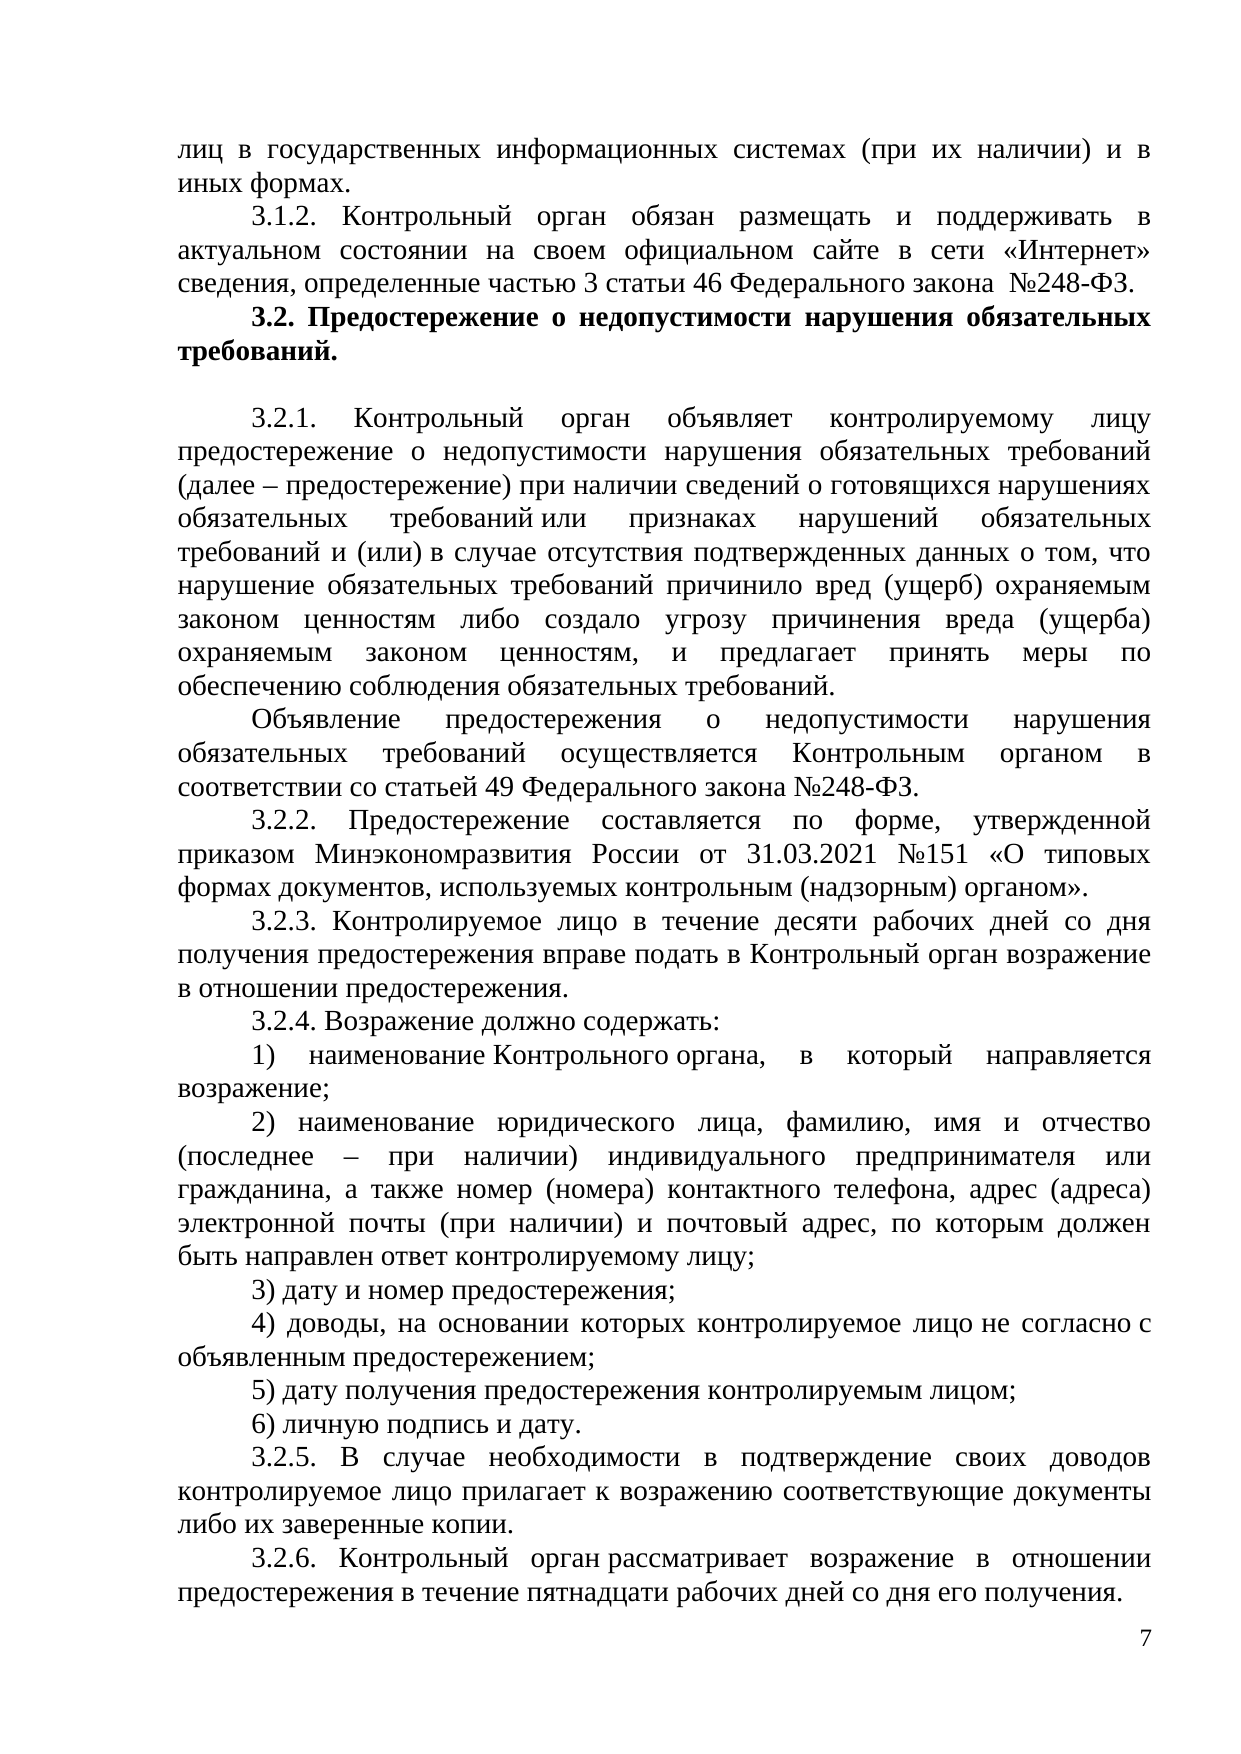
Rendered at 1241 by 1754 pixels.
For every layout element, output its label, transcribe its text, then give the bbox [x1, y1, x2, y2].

list Объявление предостережения о недопустимости нарушения обязательных требований осуществляется Контрольным органом в соответствии со статьей 49 Федерального закона №248-ФЗ. [177, 702, 1152, 802]
text 6) личную подпись и дату. [177, 1406, 1152, 1439]
text 3.1.2. Контрольный орган обязан размещать и поддерживать в актуальном состоянии на своем официальном сайте в сети «Интернет» сведения, определенные частью 3 статьи 46 Федерального закона №248-ФЗ. [177, 198, 1152, 299]
text 1) наименование Контрольного органа, в который направляется возражение; [177, 1037, 1152, 1104]
text 5) дату получения предостережения контролируемым лицом; [177, 1372, 1152, 1406]
text 2) наименование юридического лица, фамилию, имя и отчество (последнее – при наличии) индивидуального предпринимателя или гражданина, а также номер (номера) контактного телефона, адрес (адреса) электронной почты (при наличии) и почтовый адрес, по которым должен быть направлен ответ контролируемому лицу; [177, 1104, 1152, 1272]
text 4) доводы, на основании которых контролируемое лицо не согласно с объявленным предостережением; [177, 1305, 1152, 1372]
text 3.2.5. В случае необходимости в подтверждение своих доводов контролируемое лицо прилагает к возражению соответствующие документы либо их заверенные копии. [177, 1439, 1152, 1540]
text 3.2. Предостережение о недопустимости нарушения обязательных требований. [177, 299, 1152, 366]
text 3.2.2. Предостережение составляется по форме, утвержденной приказом Минэкономразвития России от 31.03.2021 №151 «О типовых формах документов, используемых контрольным (надзорным) органом». [177, 802, 1152, 903]
text 3) дату и номер предостережения; [177, 1272, 1152, 1305]
text 3.2.6. Контрольный орган рассматривает возражение в отношении предостережения в течение пятнадцати рабочих дней со дня его получения. [177, 1540, 1152, 1607]
text 3.2.3. Контролируемое лицо в течение десяти рабочих дней со дня получения предостережения вправе подать в Контрольный орган возражение в отношении предостережения. [177, 903, 1152, 1003]
text 3.2.1. Контрольный орган объявляет контролируемому лицу предостережение о недопустимости нарушения обязательных требований (далее – предостережение) при наличии сведений о готовящихся нарушениях обязательных требований или признаках нарушений обязательных требований и (или) в случае отсутствия подтвержденных данных о том, что нарушение обязательных требований причинило вред (ущерб) охраняемым законом ценностям либо создало угрозу причинения вреда (ущерба) охраняемым законом ценностям, и предлагает принять меры по обеспечению соблюдения обязательных требований. [177, 400, 1152, 702]
text 3.2.4. Возражение должно содержать: [177, 1003, 1152, 1037]
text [177, 131, 1152, 198]
